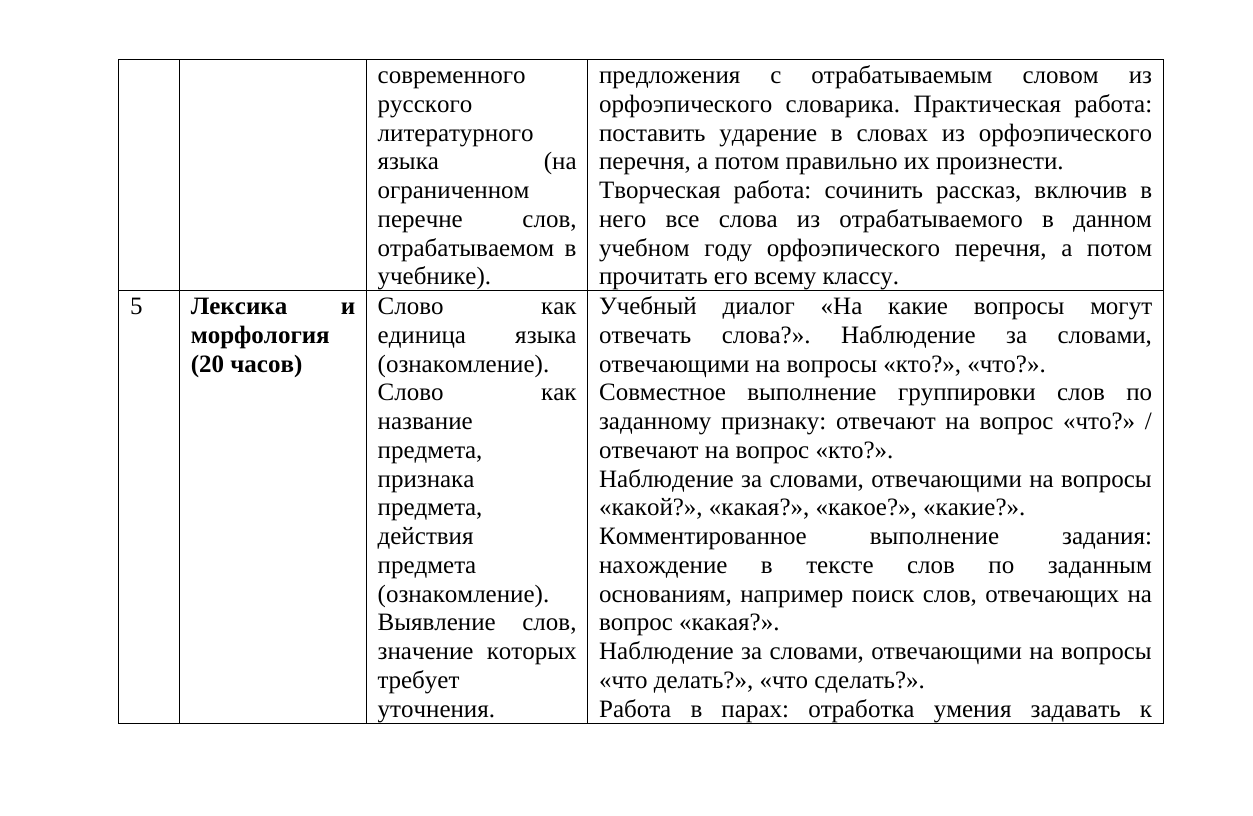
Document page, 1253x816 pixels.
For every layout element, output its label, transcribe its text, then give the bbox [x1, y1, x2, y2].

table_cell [367, 291, 587, 722]
table_cell 4 [119, 60, 179, 290]
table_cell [180, 291, 366, 722]
table_cell 5 [119, 291, 179, 722]
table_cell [367, 60, 587, 290]
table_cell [180, 60, 366, 290]
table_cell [588, 291, 1163, 722]
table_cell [588, 60, 1163, 290]
